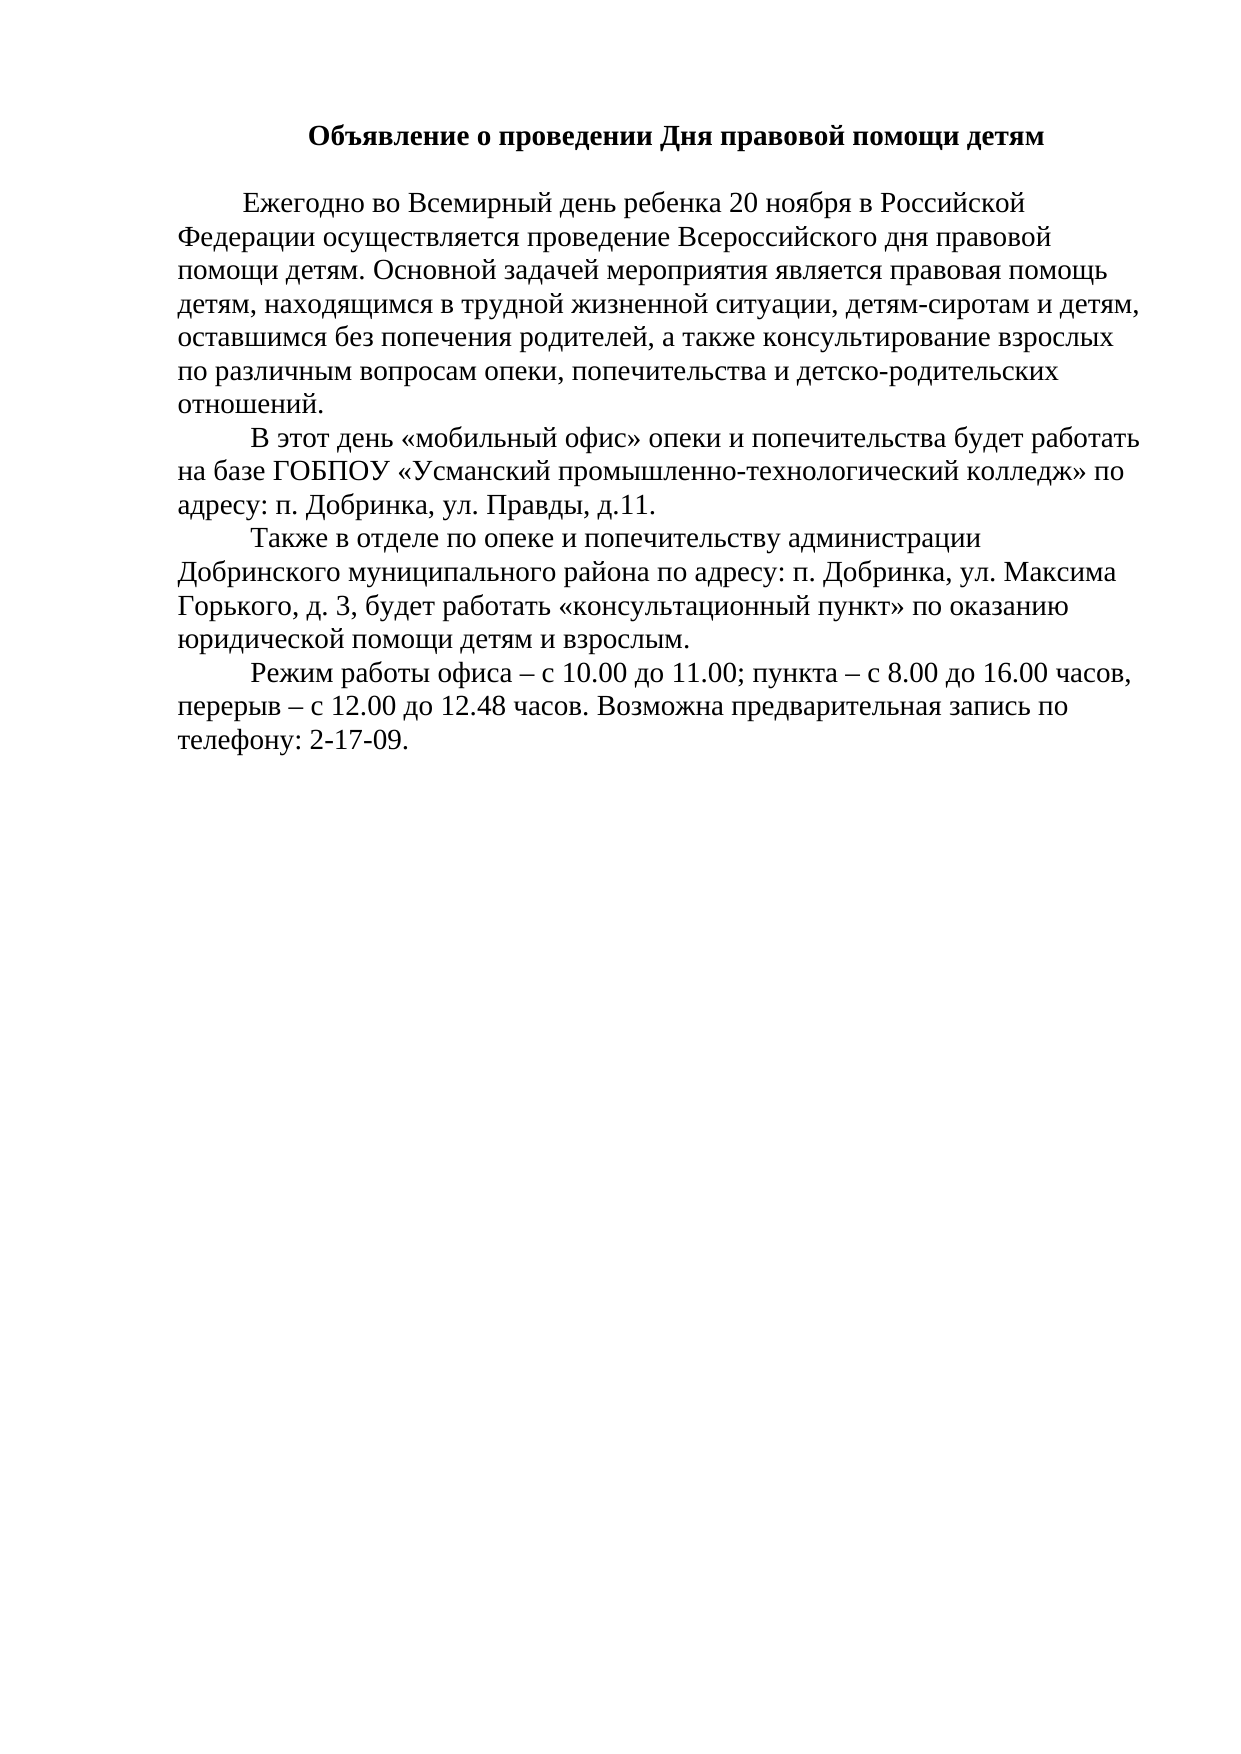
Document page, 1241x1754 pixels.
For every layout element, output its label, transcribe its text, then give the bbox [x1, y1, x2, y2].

text Объявление о проведении Дня правовой помощи детям [177, 118, 1152, 152]
text Ежегодно во Всемирный день ребенка 20 ноября в Российской Федерации осуществляется проведение Всероссийского дня правовой помощи детям. Основной задачей мероприятия является правовая помощь детям, находящимся в трудной жизненной ситуации, детям-сиротам и детям, оставшимся без попечения родителей, а также консультирование взрослых по различным вопросам опеки, попечительства и детско-родительских отношений. В этот день «мобильный офис» опеки и попечительства будет работать на базе ГОБПОУ «Усманский промышленно-технологический колледж» по адресу: п. Добринка, ул. Правды, д.11. Также в отделе по опеке и попечительству администрации Добринского муниципального района по адресу: п. Добринка, ул. Максима Горького, д. 3, будет работать «консультационный пункт» по оказанию юридической помощи детям и взрослым. Режим работы офиса – с 10.00 до 11.00; пункта – с 8.00 до 16.00 часов, перерыв – с 12.00 до 12.48 часов. Возможна предварительная запись по телефону: 2-17-09. [177, 185, 1152, 755]
